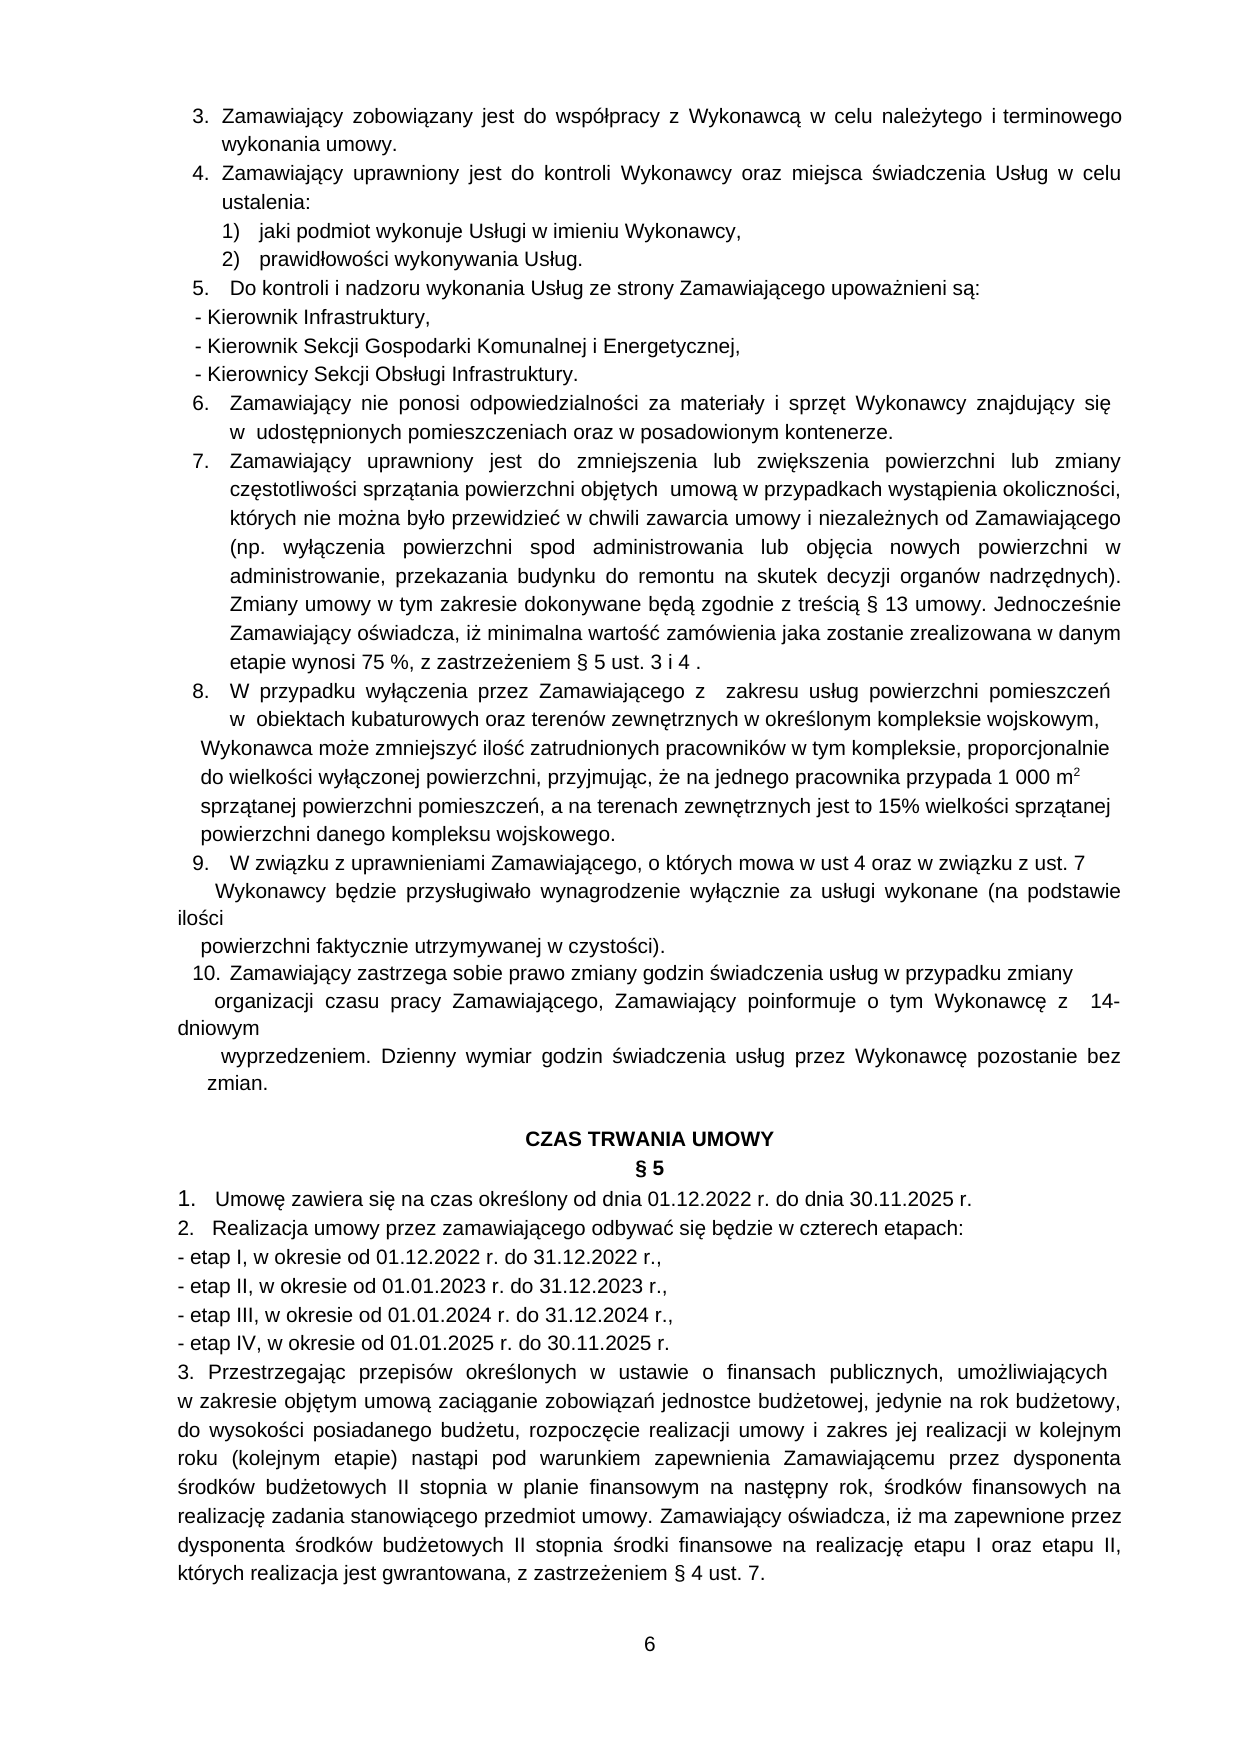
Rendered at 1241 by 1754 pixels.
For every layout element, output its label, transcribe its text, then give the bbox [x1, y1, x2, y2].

text organizacji czasu pracy Zamawiającego, Zamawiający poinformuje o tym Wykonawcę z 14-dniowym [177, 988, 1122, 1040]
list jaki podmiot wykonuje Usługi w imieniu Wykonawcy, [222, 218, 1122, 242]
list Zamawiający uprawniony jest do zmniejszenia lub zwiększenia powierzchni lub zmiany częstotliwości sprzątania powierzchni objętych umową w przypadkach wystąpienia okoliczności, których nie można było przewidzieć w chwili zawarcia umowy i niezależnych od Zamawiającego (np. wyłączenia powierzchni spod administrowania lub objęcia nowych powierzchni w administrowanie, przekazania budynku do remontu na skutek decyzji organów nadrzędnych). Zmiany umowy w tym zakresie dokonywane będą zgodnie z treścią § 13 umowy. Jednocześnie Zamawiający oświadcza, iż minimalna wartość zamówienia jaka zostanie zrealizowana w danym etapie wynosi 75 %, z zastrzeżeniem § 5 ust. 3 i 4 . [192, 448, 1122, 674]
list W przypadku wyłączenia przez Zamawiającego z zakresu usług powierzchni pomieszczeń w obiektach kubaturowych oraz terenów zewnętrznych w określonym kompleksie wojskowym, [192, 678, 1122, 731]
text sprzątanej powierzchni pomieszczeń, a na terenach zewnętrznych jest to 15% wielkości sprzątanej [177, 793, 1122, 817]
list Zamawiający zastrzega sobie prawo zmiany godzin świadczenia usług w przypadku zmiany [192, 961, 1122, 985]
text - Kierownik Infrastruktury, [177, 305, 1122, 329]
text - Kierownik Sekcji Gospodarki Komunalnej i Energetycznej, [177, 333, 1122, 357]
text Wykonawca może zmniejszyć ilość zatrudnionych pracowników w tym kompleksie, proporcjonalnie [177, 736, 1122, 760]
list Umowę zawiera się na czas określony od dnia 01.12.2022 r. do dnia 30.11.2025 r. [177, 1185, 1122, 1211]
text powierzchni danego kompleksu wojskowego. [177, 822, 1122, 846]
list prawidłowości wykonywania Usług. [222, 247, 1122, 271]
text wyprzedzeniem. Dzienny wymiar godzin świadczenia usług przez Wykonawcę pozostanie bez zmian. [192, 1043, 1122, 1095]
text - etap III, w okresie od 01.01.2024 r. do 31.12.2024 r., [177, 1302, 1122, 1326]
list Zamawiający uprawniony jest do kontroli Wykonawcy oraz miejsca świadczenia Usług w celu ustalenia: [192, 161, 1122, 214]
list Zamawiający nie ponosi odpowiedzialności za materiały i sprzęt Wykonawcy znajdujący się w udostępnionych pomieszczeniach oraz w posadowionym kontenerze. [192, 391, 1122, 444]
list Zamawiający zobowiązany jest do współpracy z Wykonawcą w celu należytego i terminowego wykonania umowy. [192, 103, 1122, 156]
text do wielkości wyłączonej powierzchni, przyjmując, że na jednego pracownika przypada 1 000 m2 [177, 765, 1122, 789]
text Wykonawcy będzie przysługiwało wynagrodzenie wyłącznie za usługi wykonane (na podstawie ilości [177, 878, 1122, 930]
text 2. Realizacja umowy przez zamawiającego odbywać się będzie w czterech etapach: [177, 1216, 1122, 1240]
list Do kontroli i nadzoru wykonania Usług ze strony Zamawiającego upoważnieni są: [192, 276, 1122, 300]
text - etap II, w okresie od 01.01.2023 r. do 31.12.2023 r., [177, 1274, 1122, 1298]
text - etap IV, w okresie od 01.01.2025 r. do 30.11.2025 r. [177, 1331, 1122, 1355]
text powierzchni faktycznie utrzymywanej w czystości). [177, 933, 1122, 957]
text - Kierownicy Sekcji Obsługi Infrastruktury. [177, 362, 1122, 386]
list W związku z uprawnieniami Zamawiającego, o których mowa w ust 4 oraz w związku z ust. 7 [192, 851, 1122, 875]
text 3. Przestrzegając przepisów określonych w ustawie o finansach publicznych, umożliwiających w zakresie objętym umową zaciąganie zobowiązań jednostce budżetowej, jedynie na rok budżetowy, do wysokości posiadanego budżetu, rozpoczęcie realizacji umowy i zakres jej realizacji w kolejnym roku (kolejnym etapie) nastąpi pod warunkiem zapewnienia Zamawiającemu przez dysponenta środków budżetowych II stopnia w planie finansowym na następny rok, środków finansowych na realizację zadania stanowiącego przedmiot umowy. Zamawiający oświadcza, iż ma zapewnione przez dysponenta środków budżetowych II stopnia środki finansowe na realizację etapu I oraz etapu II, których realizacja jest gwrantowana, z zastrzeżeniem § 4 ust. 7. [177, 1360, 1122, 1585]
list § 5 [177, 1156, 1122, 1180]
list CZAS TRWANIA UMOWY [177, 1127, 1122, 1151]
text - etap I, w okresie od 01.12.2022 r. do 31.12.2022 r., [177, 1245, 1122, 1269]
